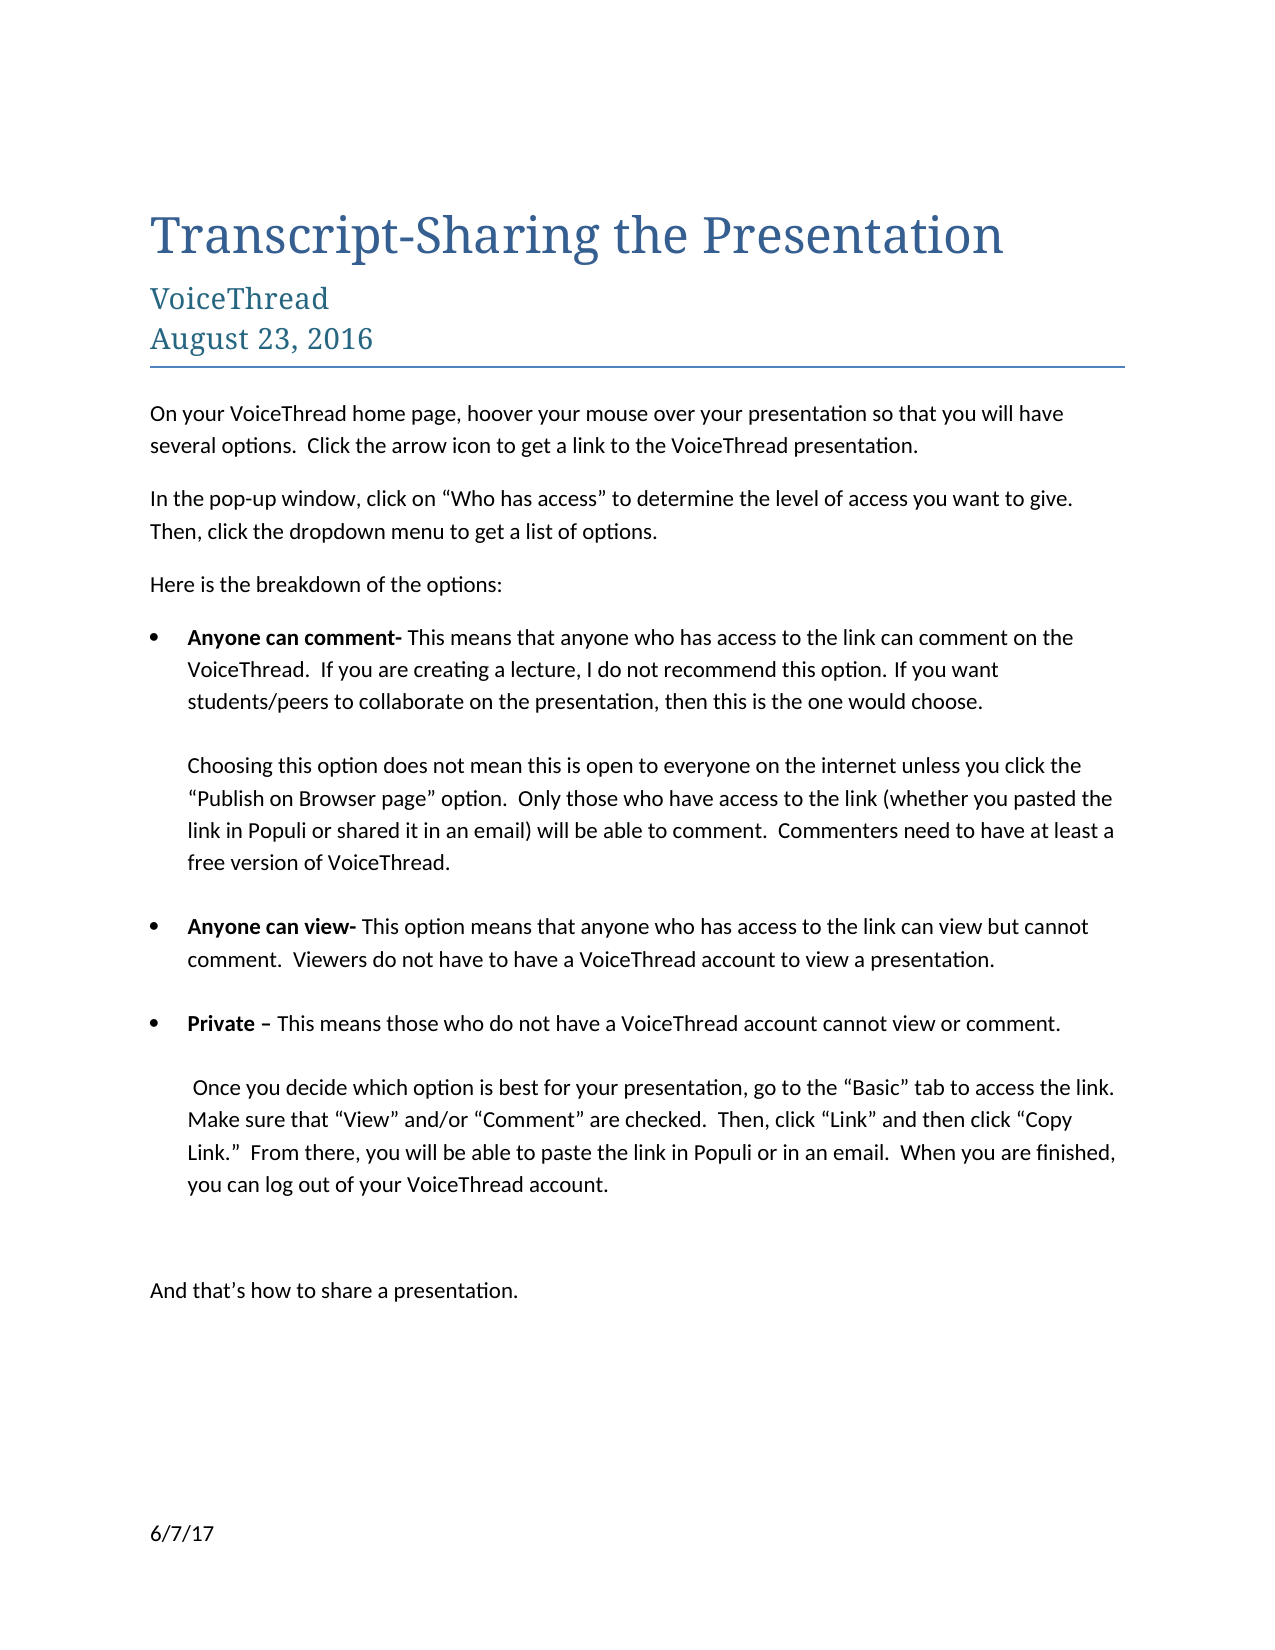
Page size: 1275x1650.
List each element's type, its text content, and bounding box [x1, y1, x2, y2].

list Private – This means those who do not have a VoiceThread account cannot view or comment. [150, 1009, 1125, 1037]
subtitle Transcript-Sharing the Presentation [150, 200, 1125, 268]
list Anyone can comment- This means that anyone who has access to the link can comment on the VoiceThread. If you are creating a lecture, I do not recommend this option. If you want students/peers to collaborate on the presentation, then this is the one would choose. [150, 623, 1125, 715]
list Anyone can view- This option means that anyone who has access to the link can view but cannot comment. Viewers do not have to have a VoiceThread account to view a presentation. [150, 912, 1125, 973]
list Once you decide which option is best for your presentation, go to the “Basic” tab to access the link. Make sure that “View” and/or “Comment” are checked. Then, click “Link” and then click “Copy Link.” From there, you will be able to paste the link in Populi or in an email. When you are finished, you can log out of your VoiceThread account. [187, 1073, 1125, 1198]
text In the pop-up window, click on “Who has access” to determine the level of access you want to give. Then, click the dropdown menu to get a list of options. [150, 484, 1125, 545]
list Choosing this option does not mean this is open to everyone on the internet unless you click the “Publish on Browser page” option. Only those who have access to the link (whether you pasted the link in Populi or shared it in an email) will be able to comment. Commenters need to have at least a free version of VoiceThread. [187, 752, 1125, 876]
title VoiceThread [150, 278, 1125, 318]
title August 23, 2016 [150, 318, 1125, 366]
text And that’s how to share a presentation. [150, 1276, 1125, 1304]
text Here is the breakdown of the options: [150, 570, 1125, 598]
text On your VoiceThread home page, hoover your mouse over your presentation so that you will have several options. Click the arrow icon to get a link to the VoiceThread presentation. [150, 399, 1125, 459]
